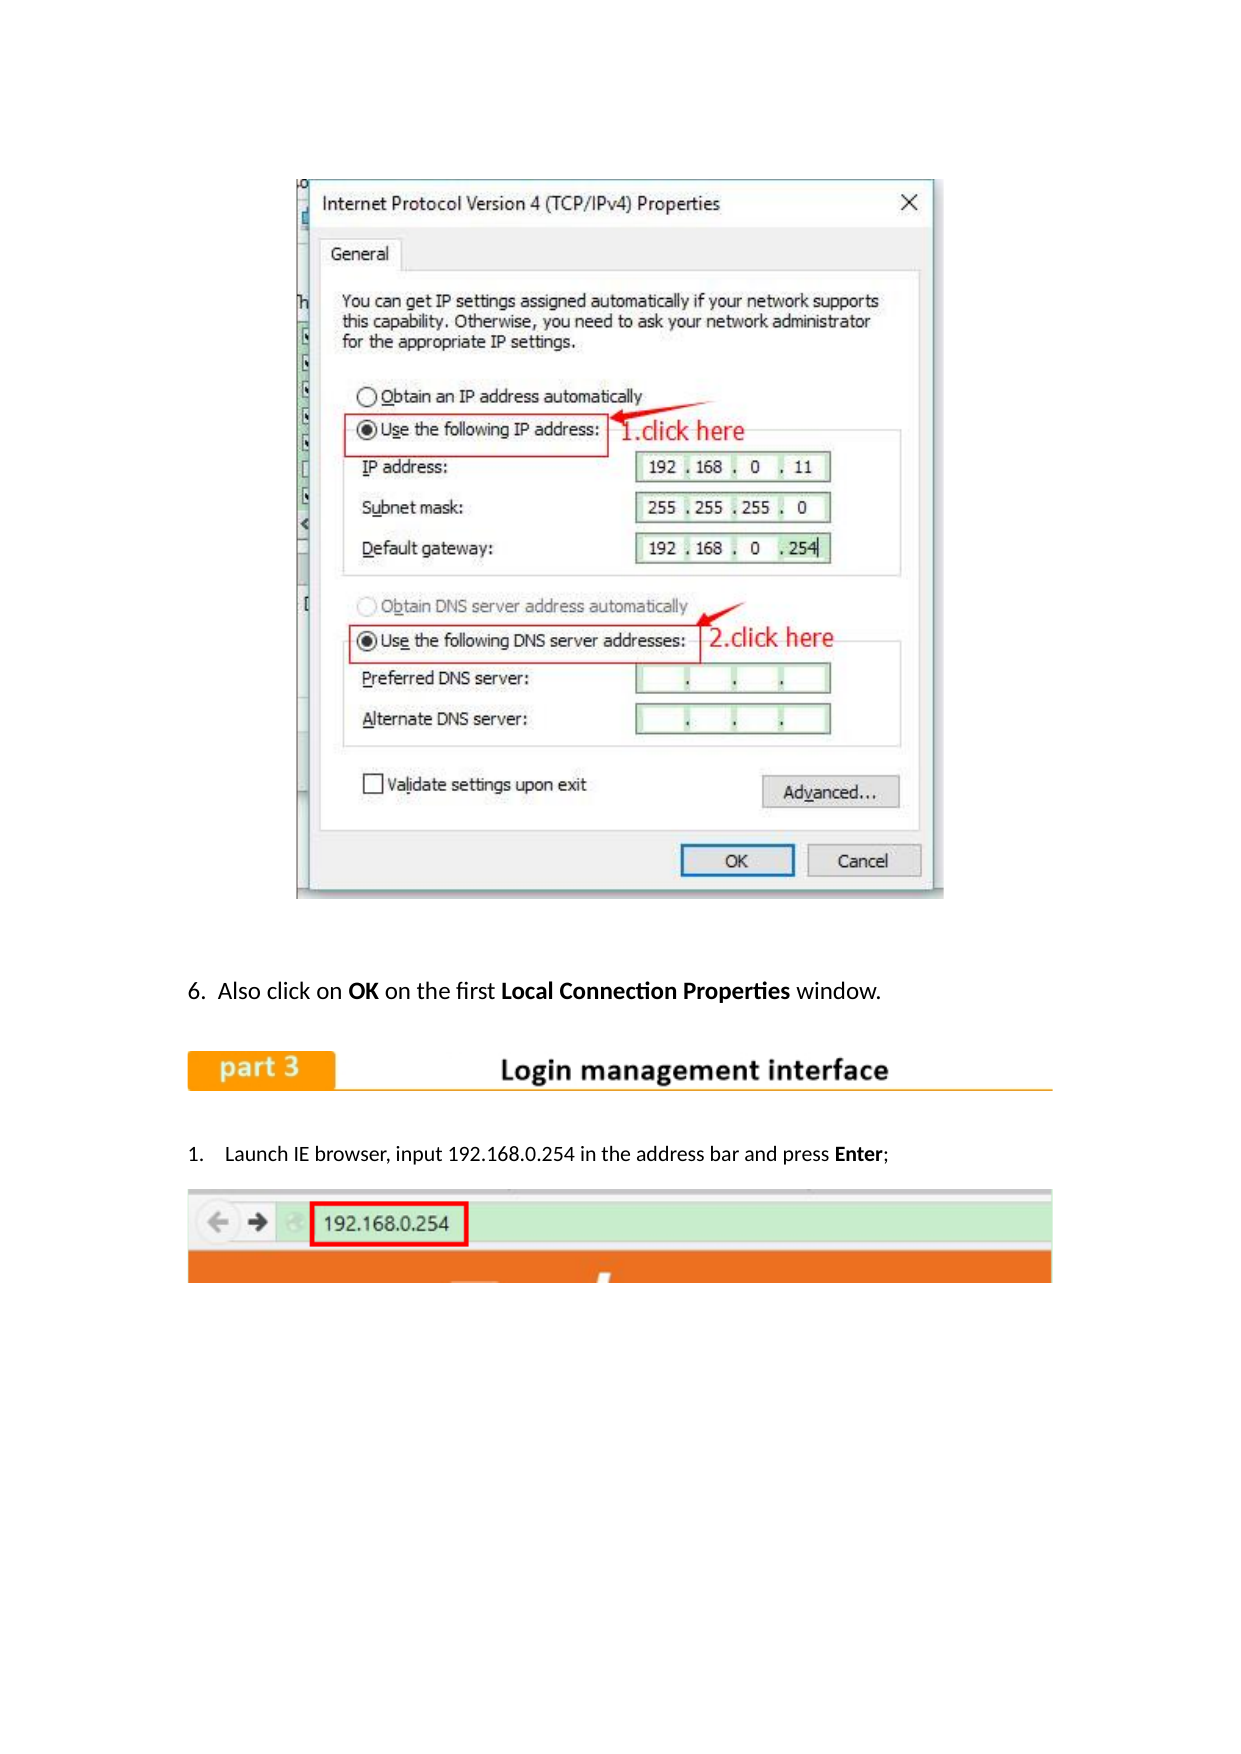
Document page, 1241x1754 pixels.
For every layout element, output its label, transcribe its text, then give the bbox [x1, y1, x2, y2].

picture [187, 1189, 1053, 1283]
list Launch IE browser, input 192.168.0.254 in the address bar and press Enter; [187, 1137, 1053, 1169]
text 6. Also click on OK on the first Local Connection Properties window. [187, 974, 1053, 1007]
picture [187, 1051, 1053, 1091]
picture [296, 179, 944, 899]
